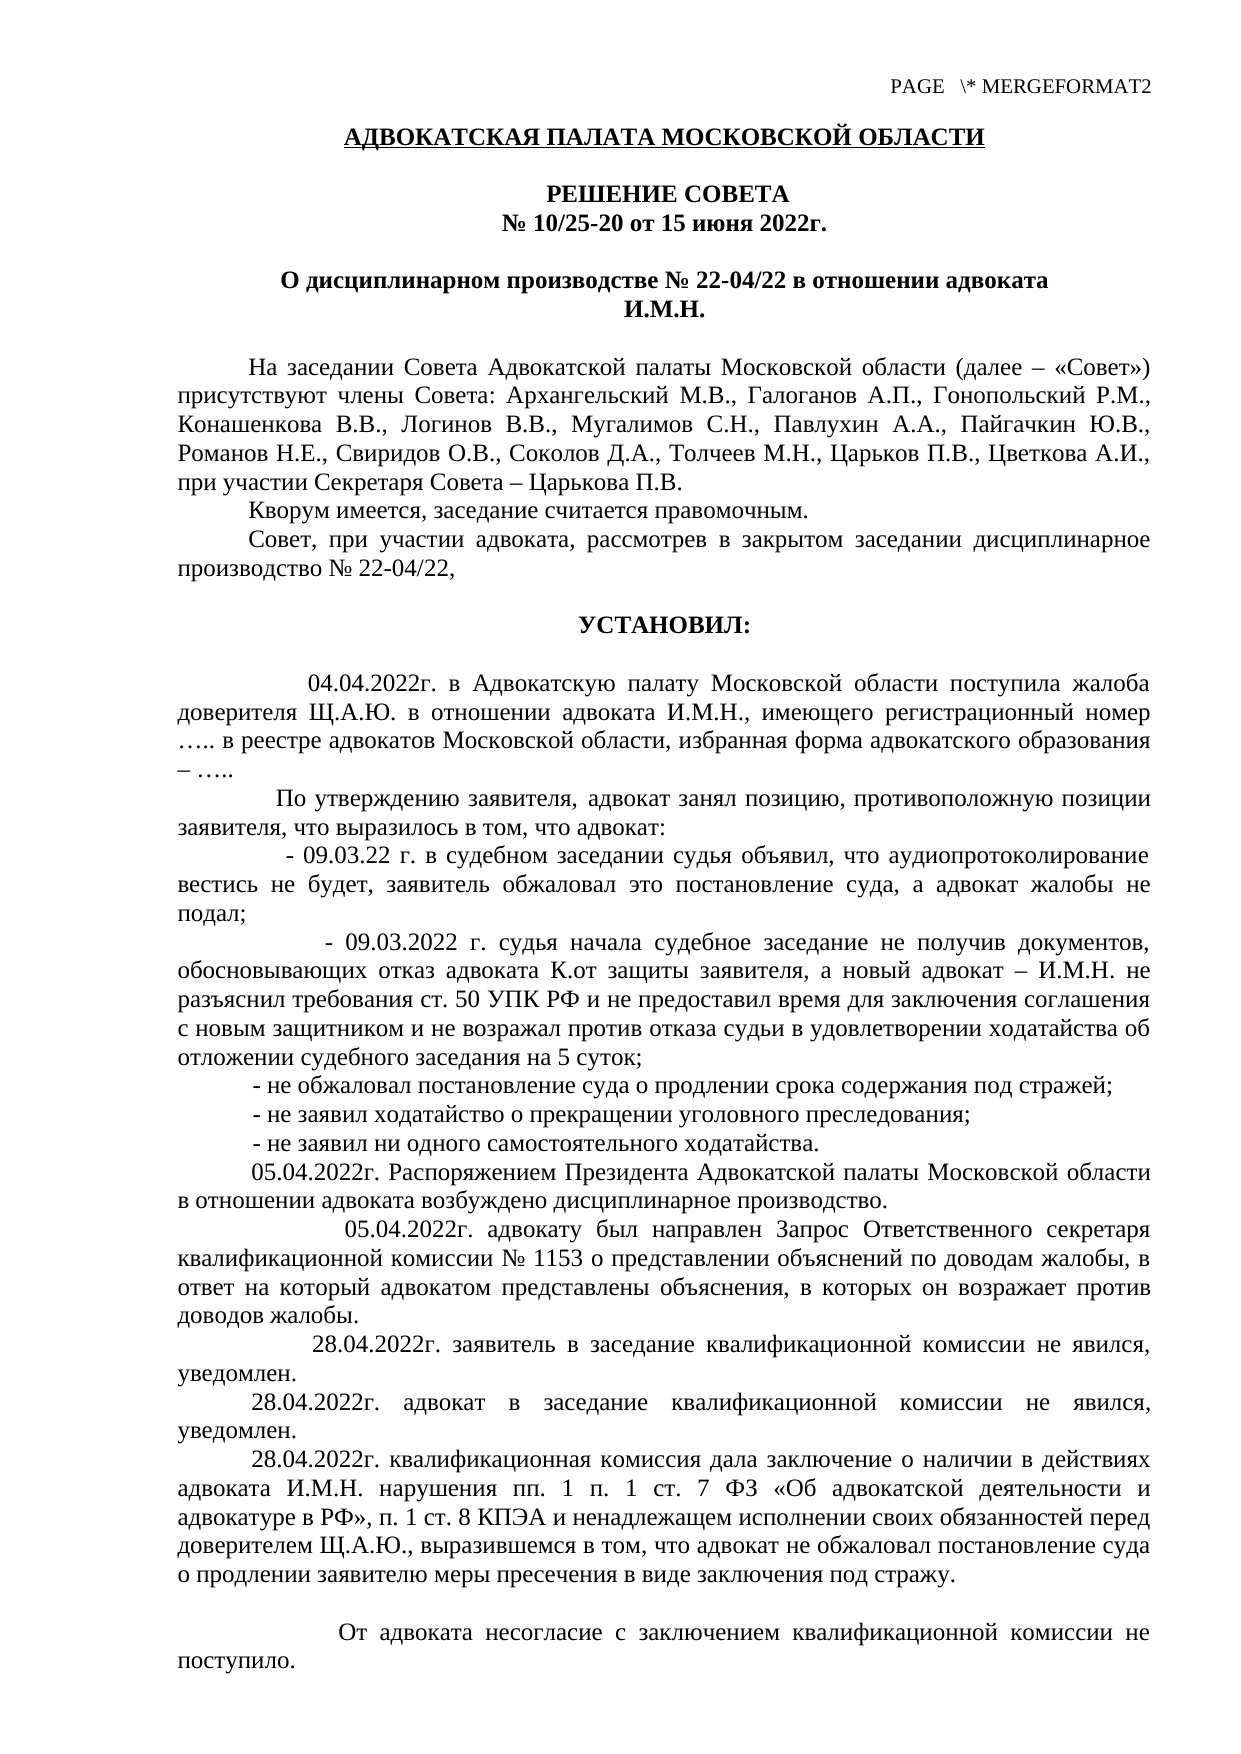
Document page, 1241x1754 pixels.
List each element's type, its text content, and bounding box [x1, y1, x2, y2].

text На заседании Совета Адвокатской палаты Московской области (далее – «Совет») присутствуют члены Совета: Архангельский М.В., Галоганов А.П., Гонопольский Р.М., Конашенкова В.В., Логинов В.В., Мугалимов С.Н., Павлухин А.А., Пайгачкин Ю.В., Романов Н.Е., Свиридов О.В., Соколов Д.А., Толчеев М.Н., Царьков П.В., Цветкова А.И., при участии Секретаря Совета – Царькова П.В. [177, 352, 1152, 496]
text Решение СОВЕТА [472, 179, 1152, 208]
text 28.04.2022г. адвокат в заседание квалификационной комиссии не явился, уведомлен. [177, 1387, 1152, 1444]
text Совет, при участии адвоката, рассмотрев в закрытом заседании дисциплинарное производство № 22-04/22, [177, 524, 1152, 582]
text УСТАНОВИЛ: [177, 611, 1152, 639]
text адвокатская палата московской области [177, 122, 1152, 151]
text О дисциплинарном производстве № 22-04/22 в отношении адвоката [177, 266, 1152, 294]
text Кворум имеется, заседание считается правомочным. [177, 496, 1152, 524]
text 04.04.2022г. в Адвокатскую палату Московской области поступила жалоба доверителя Щ.А.Ю. в отношении адвоката И.М.Н., имеющего регистрационный номер ….. в реестре адвокатов Московской области, избранная форма адвокатского образования – ….. [177, 668, 1152, 783]
text 05.04.2022г. адвокату был направлен Запрос Ответственного секретаря квалификационной комиссии № 1153 о представлении объяснений по доводам жалобы, в ответ на который адвокатом представлены объяснения, в которых он возражает против доводов жалобы. [177, 1214, 1152, 1329]
text 28.04.2022г. заявитель в заседание квалификационной комиссии не явился, уведомлен. [177, 1329, 1152, 1387]
text - не заявил ходатайство о прекращении уголовного преследования; [177, 1099, 1152, 1128]
text № 10/25-20 от 15 июня 2022г. [177, 208, 1152, 237]
text От адвоката несогласие с заключением квалификационной комиссии не поступило. [177, 1617, 1152, 1674]
text И.М.Н. [177, 294, 1152, 323]
text 05.04.2022г. Распоряжением Президента Адвокатской палаты Московской области в отношении адвоката возбуждено дисциплинарное производство. [177, 1157, 1152, 1214]
text По утверждению заявителя, адвокат занял позицию, противоположную позиции заявителя, что выразилось в том, что адвокат: [177, 783, 1152, 841]
text - не обжаловал постановление суда о продлении срока содержания под стражей; [177, 1071, 1152, 1099]
text - не заявил ни одного самостоятельного ходатайства. [177, 1128, 1152, 1157]
text - 09.03.2022 г. судья начала судебное заседание не получив документов, обосновывающих отказ адвоката К.от защиты заявителя, а новый адвокат – И.М.Н. не разъяснил требования ст. 50 УПК РФ и не предоставил время для заключения соглашения с новым защитником и не возражал против отказа судьи в удовлетворении ходатайства об отложении судебного заседания на 5 суток; [177, 927, 1152, 1071]
text 28.04.2022г. квалификационная комиссия дала заключение о наличии в действиях адвоката И.М.Н. нарушения пп. 1 п. 1 ст. 7 ФЗ «Об адвокатской деятельности и адвокатуре в РФ», п. 1 ст. 8 КПЭА и ненадлежащем исполнении своих обязанностей перед доверителем Щ.А.Ю., выразившемся в том, что адвокат не обжаловал постановление суда о продлении заявителю меры пресечения в виде заключения под стражу. [177, 1444, 1152, 1588]
text - 09.03.22 г. в судебном заседании судья объявил, что аудиопротоколирование вестись не будет, заявитель обжаловал это постановление суда, а адвокат жалобы не подал; [177, 841, 1152, 927]
